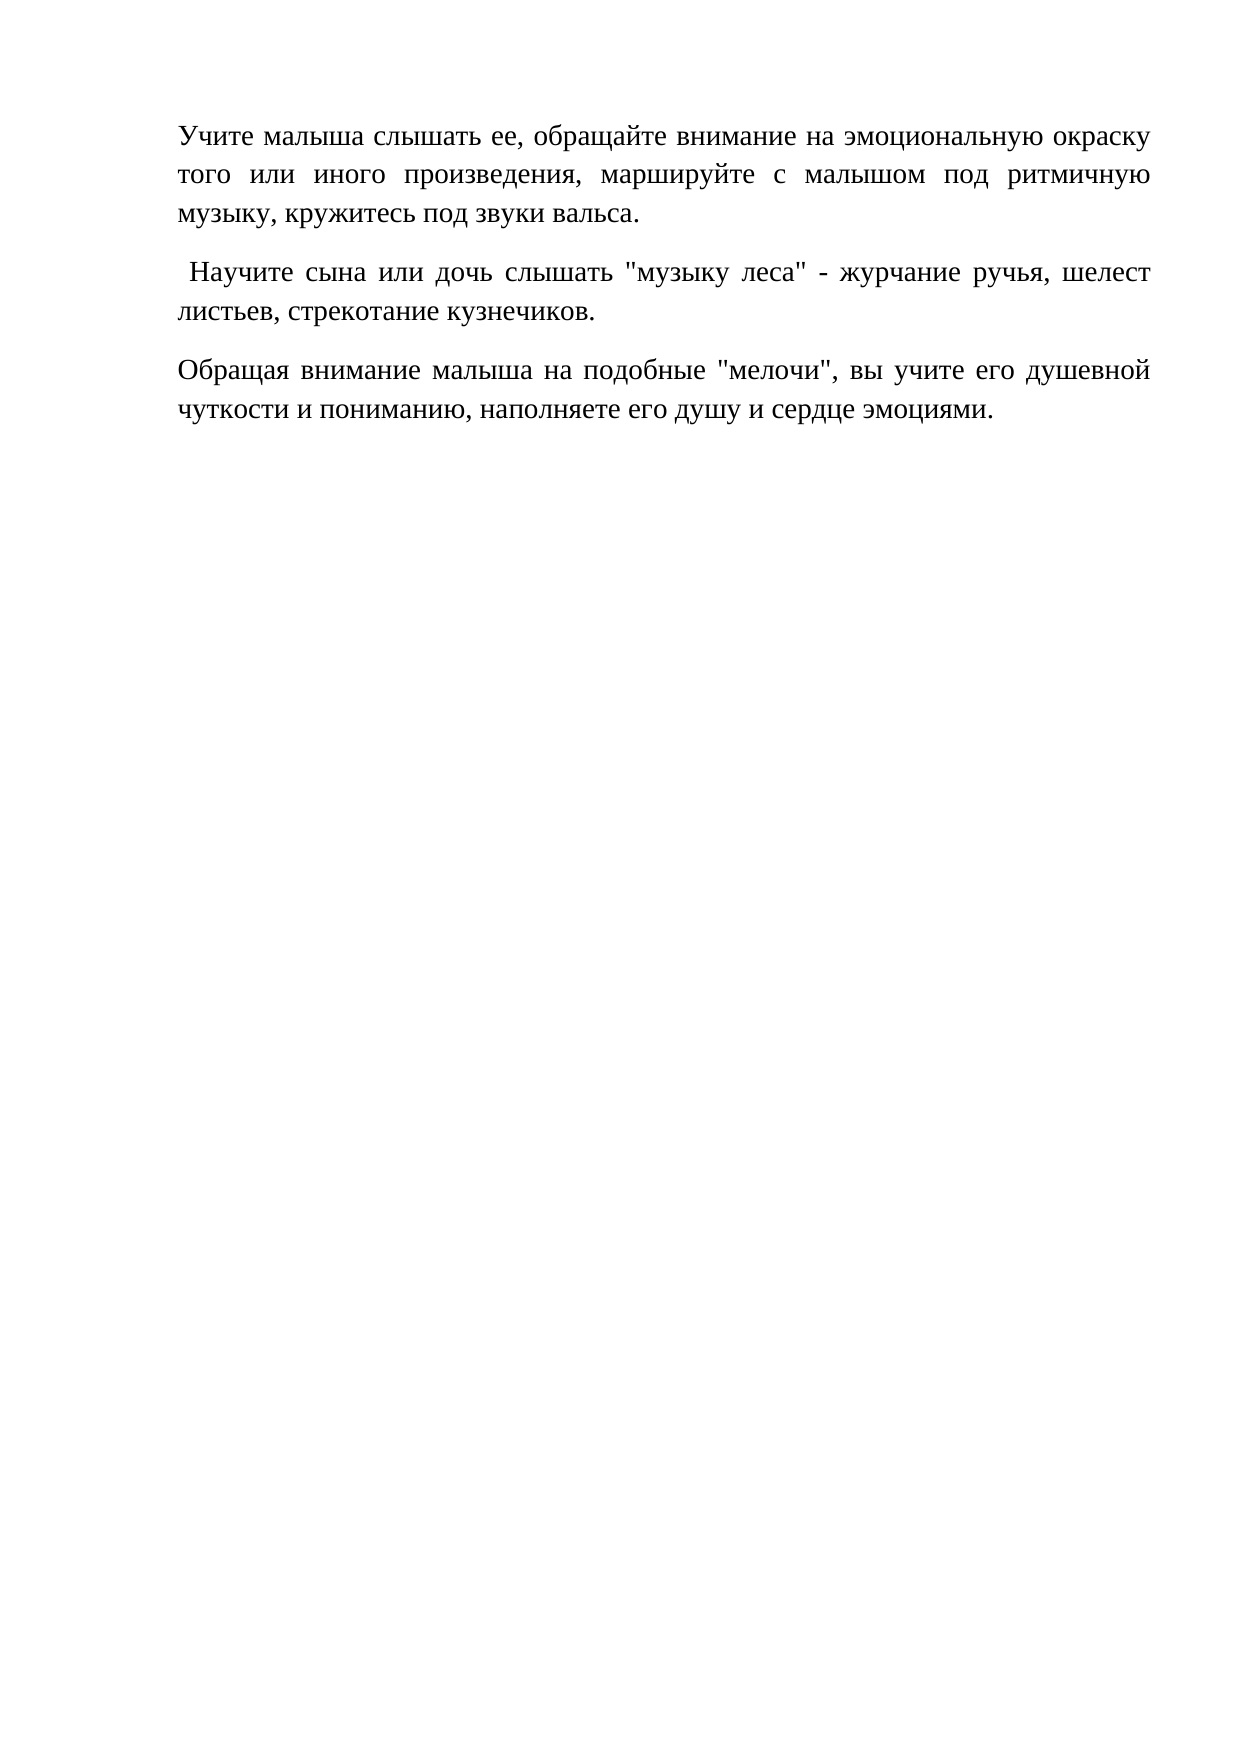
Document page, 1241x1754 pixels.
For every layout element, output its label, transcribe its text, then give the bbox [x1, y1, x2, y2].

text Обращая внимание малыша на подобные "мелочи", вы учите его душевной чуткости и пониманию, наполняете его душу и сердце эмоциями. [177, 352, 1152, 424]
text Учите малыша слышать ее, обращайте внимание на эмоциональную окраску того или иного произведения, маршируйте с малышом под ритмичную музыку, кружитесь под звуки вальса. [177, 118, 1152, 229]
text Научите сына или дочь слышать "музыку леса" - журчание ручья, шелест листьев, стрекотание кузнечиков. [177, 254, 1152, 327]
